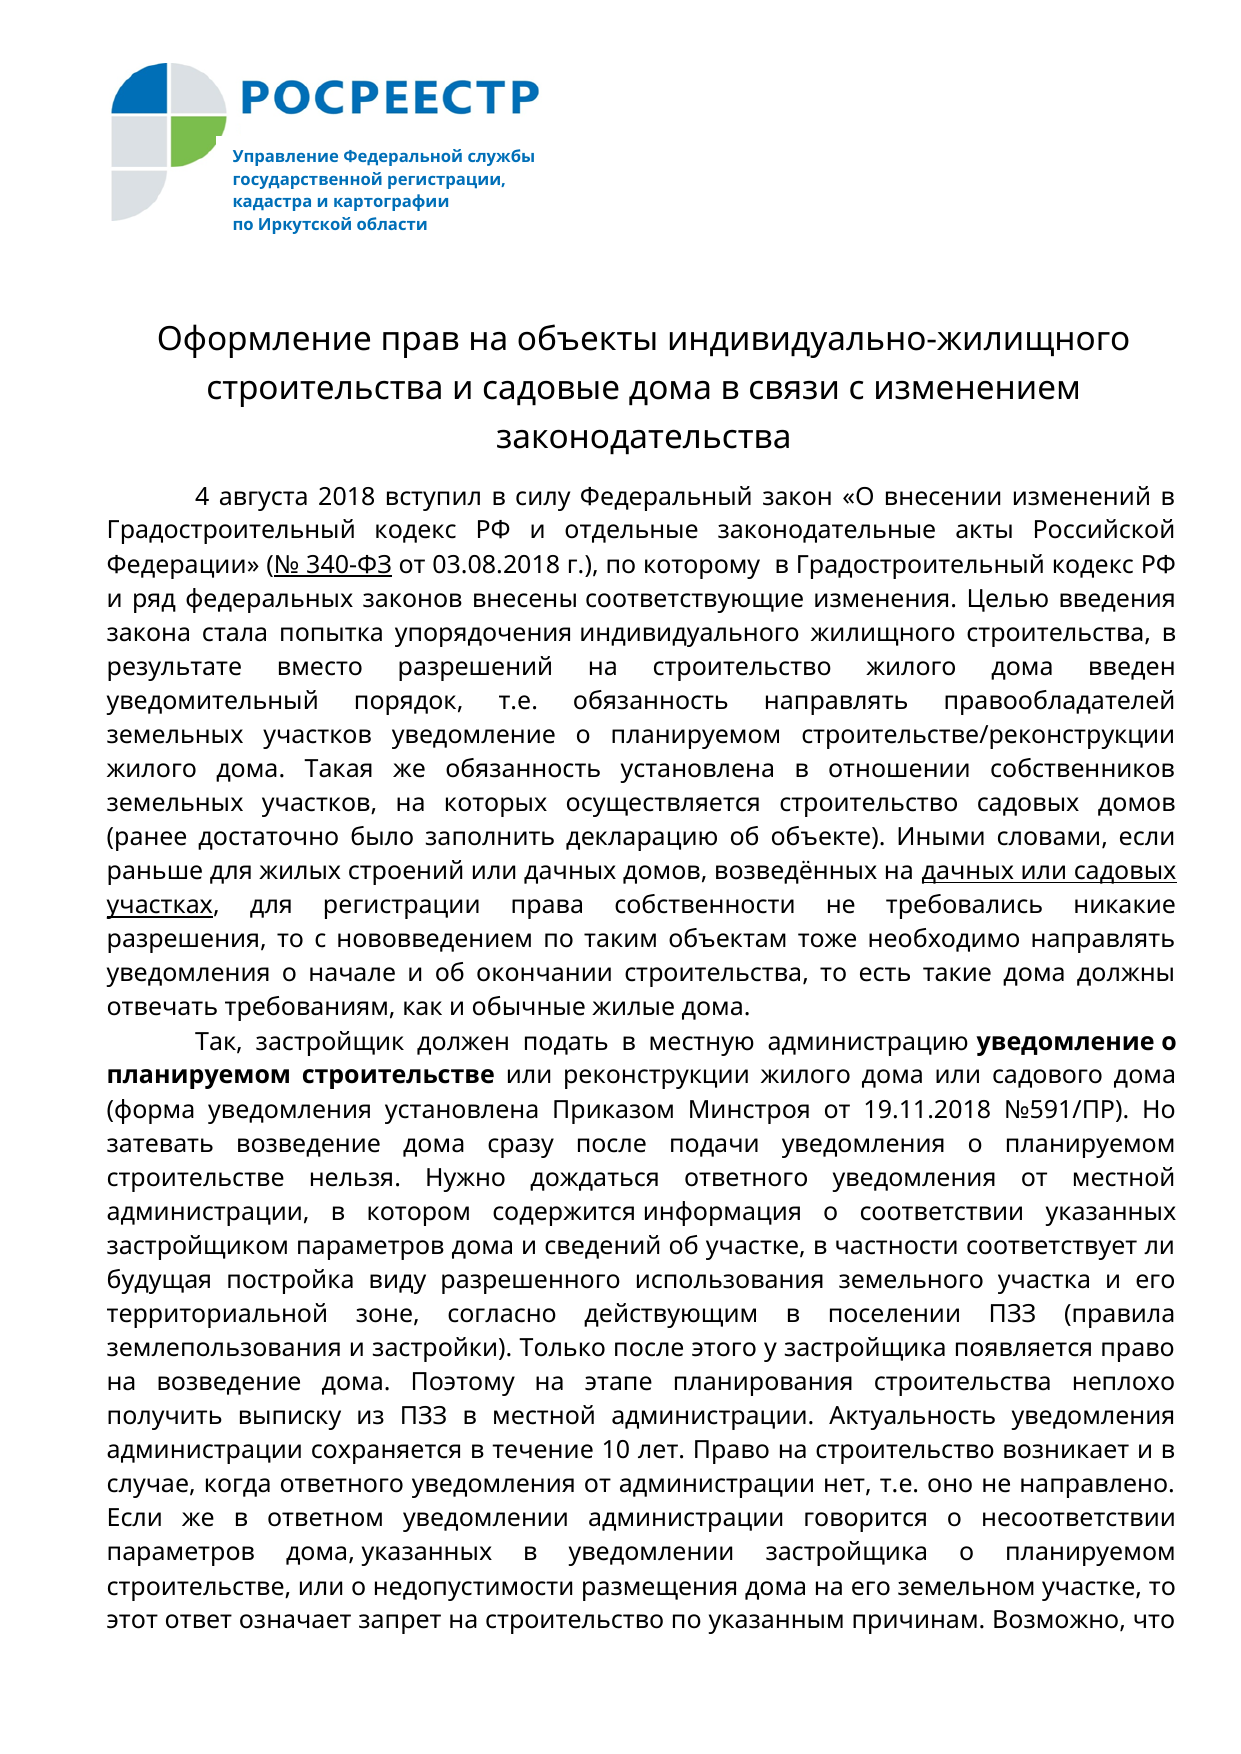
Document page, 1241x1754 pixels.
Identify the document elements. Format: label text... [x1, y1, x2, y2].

text 4 августа 2018 вступил в силу Федеральный закон «О внесении изменений в Градостроительный кодекс РФ и отдельные законодательные акты Российской Федерации» (№ 340-ФЗ от 03.08.2018 г.), по которому в Градостроительный кодекс РФ и ряд федеральных законов внесены соответствующие изменения. Целью введения закона стала попытка упорядочения индивидуального жилищного строительства, в результате вместо разрешений на строительство жилого дома введен уведомительный порядок, т.е. обязанность направлять правообладателей земельных участков уведомление о планируемом строительстве/реконструкции жилого дома. Такая же обязанность установлена в отношении собственников земельных участков, на которых осуществляется строительство садовых домов (ранее достаточно было заполнить декларацию об объекте). Иными словами, если раньше для жилых строений или дачных домов, возведённых на дачных или садовых участках, для регистрации права собственности не требовались никакие разрешения, то с нововведением по таким объектам тоже необходимо направлять уведомления о начале и об окончании строительства, то есть такие дома должны отвечать требованиям, как и обычные жилые дома. [106, 478, 1176, 1023]
picture [106, 59, 543, 231]
text Оформление прав на объекты индивидуально-жилищного строительства и садовые дома в связи с изменением законодательства [106, 314, 1181, 458]
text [106, 1023, 1176, 1636]
